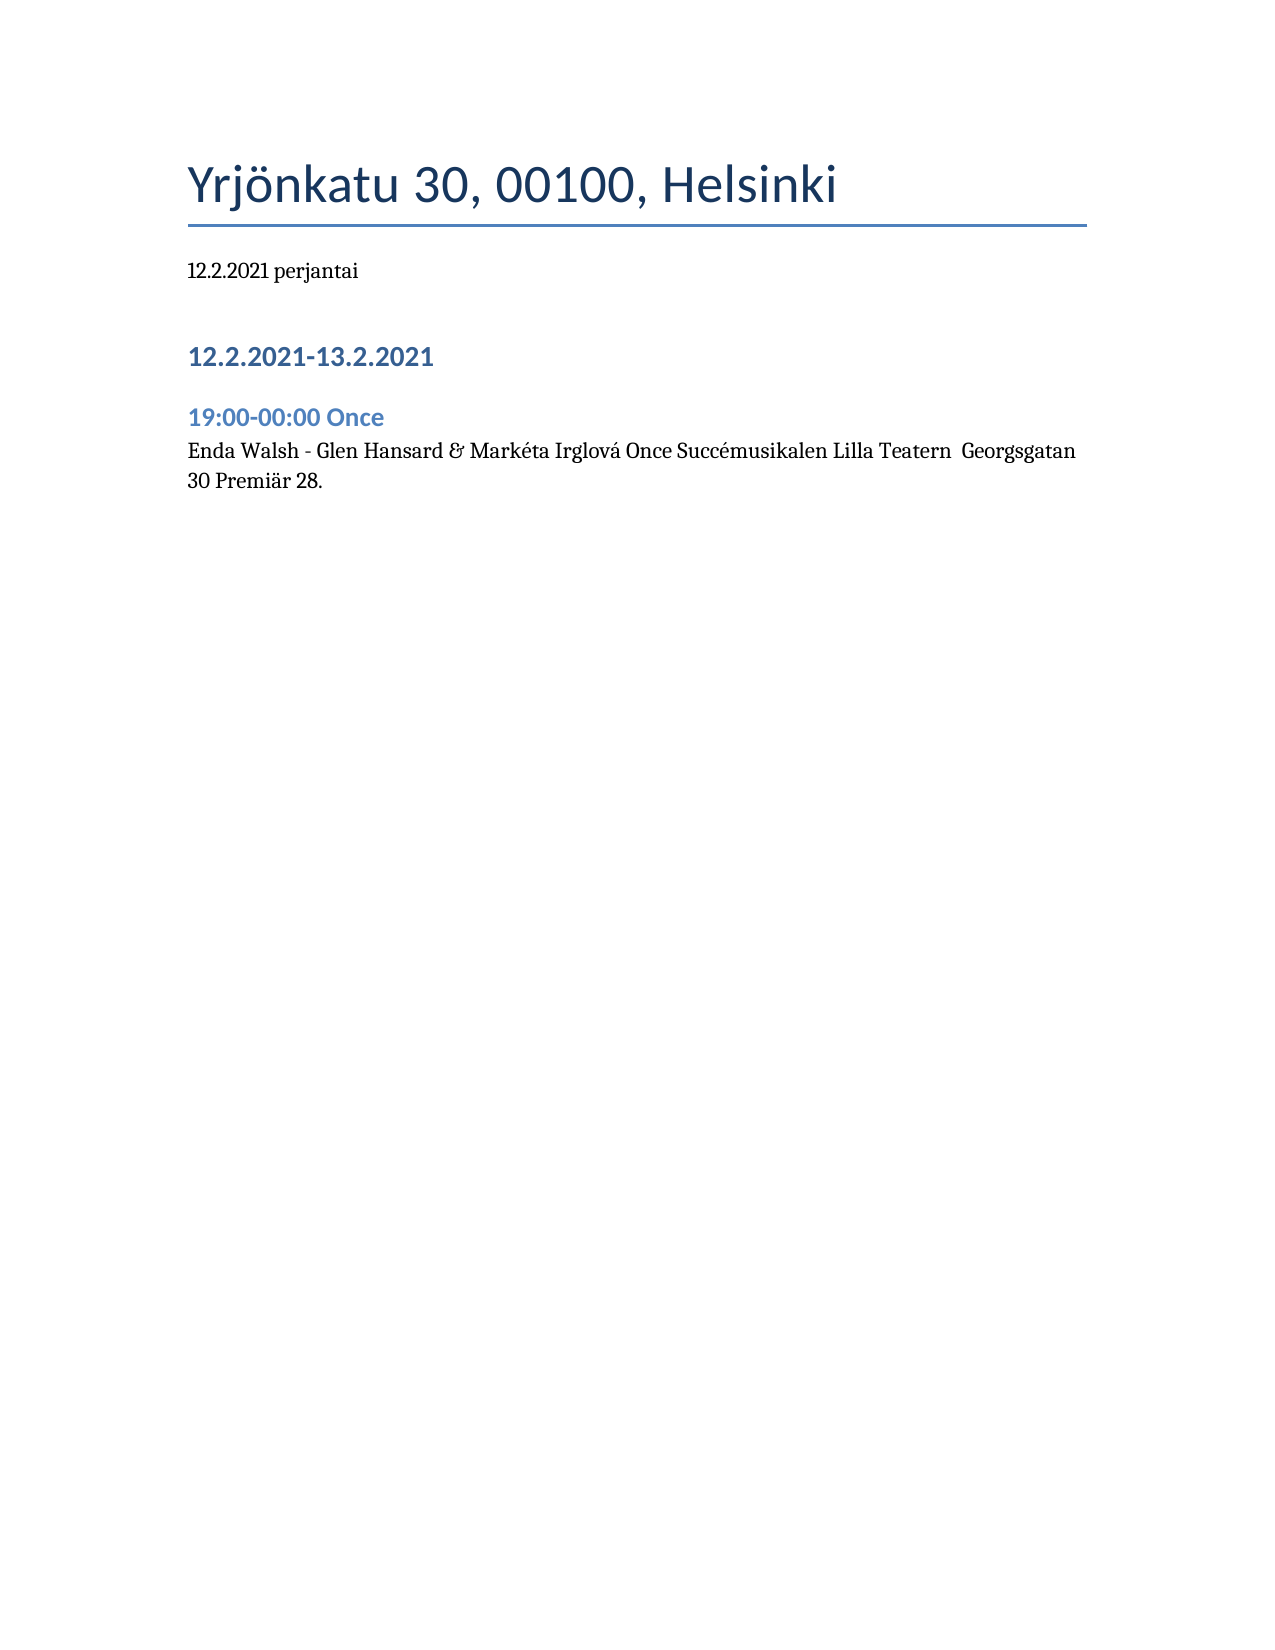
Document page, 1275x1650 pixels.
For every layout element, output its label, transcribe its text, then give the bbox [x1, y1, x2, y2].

subtitle 12.2.2021-13.2.2021 [187, 338, 1087, 374]
text Enda Walsh - Glen Hansard & Markéta Irglová Once Succémusikalen Lilla Teatern  Georgsgatan 30 Premiär 28. [187, 438, 1087, 494]
text 12.2.2021 perjantai [187, 258, 1087, 284]
title Yrjönkatu 30, 00100, Helsinki [187, 150, 1087, 227]
subtitle 19:00-00:00 Once [187, 400, 1087, 433]
